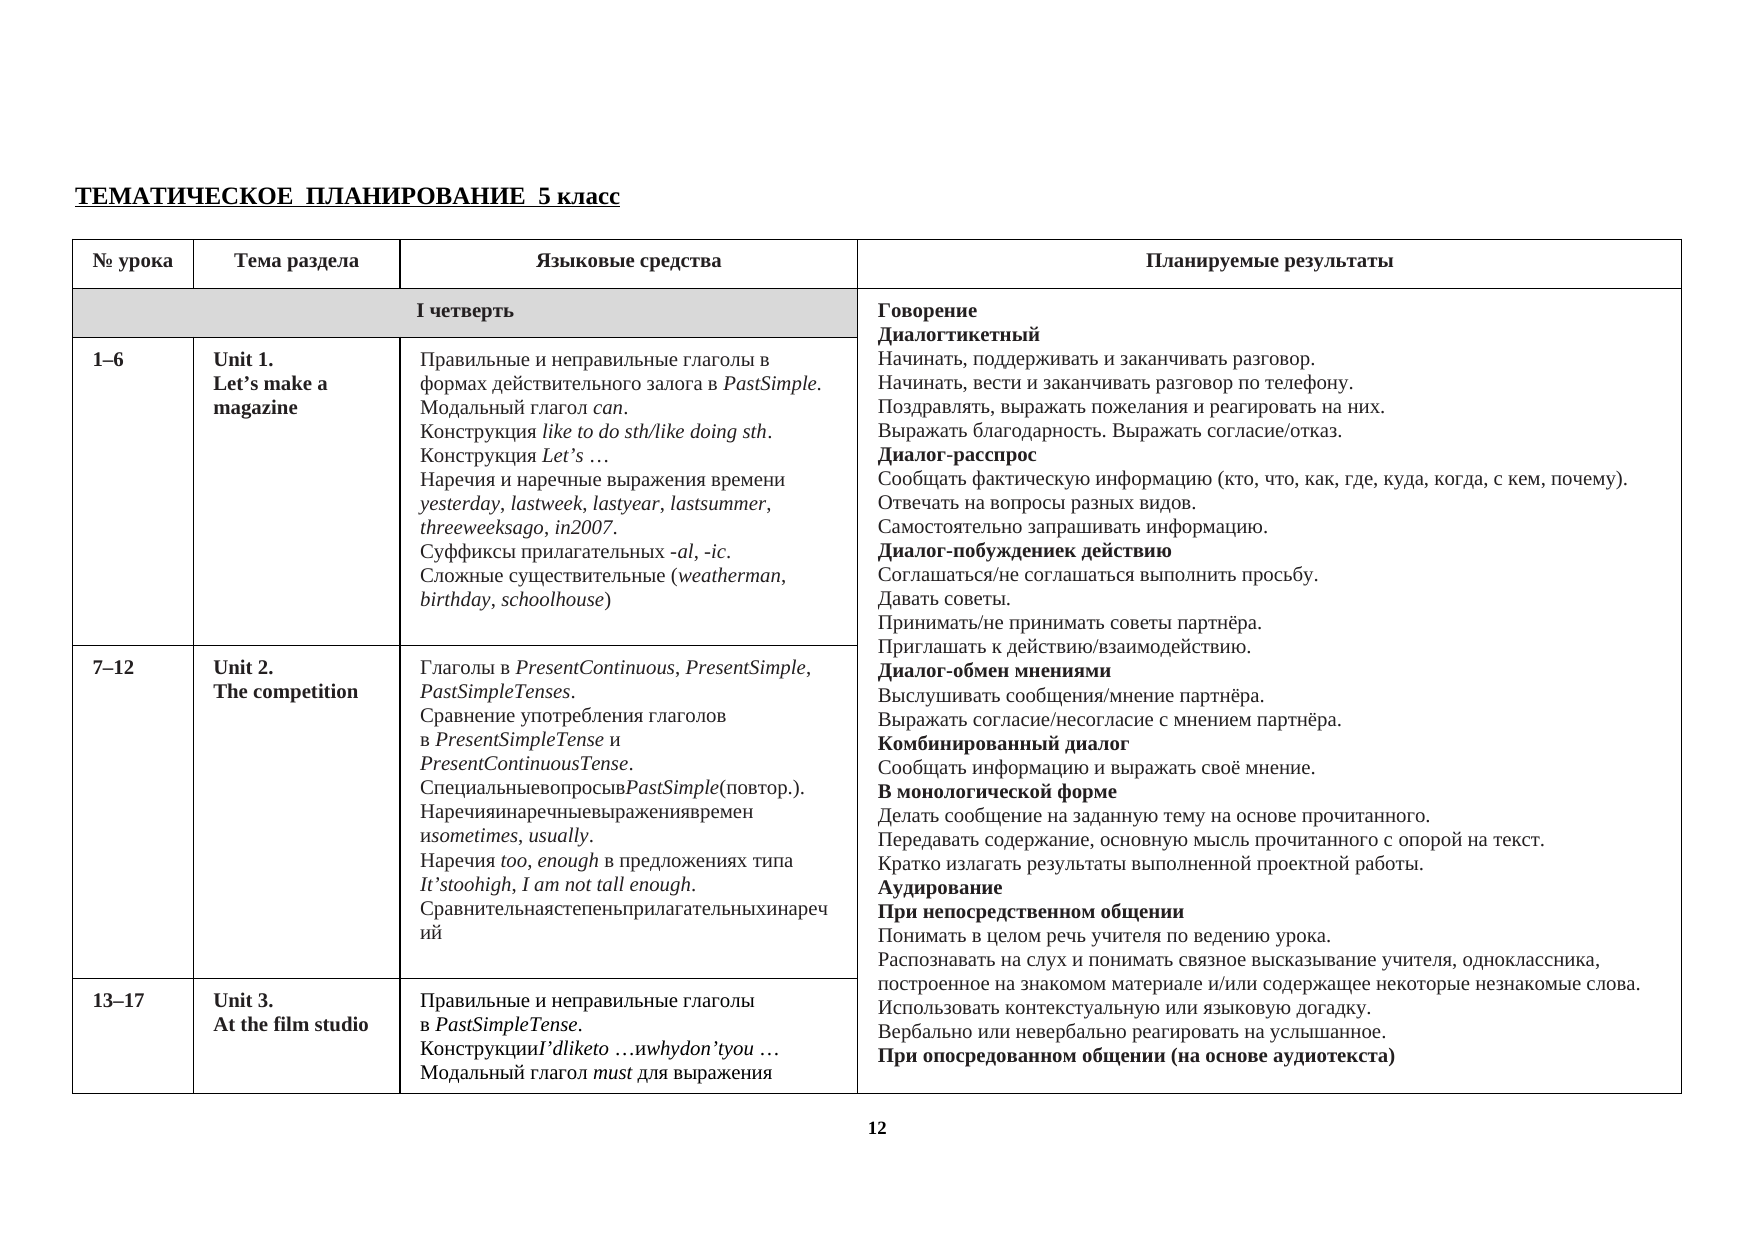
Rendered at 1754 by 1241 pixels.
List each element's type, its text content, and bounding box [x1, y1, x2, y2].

table_cell 1–6 [73, 338, 193, 645]
table_cell Unit 2. The competition [194, 646, 399, 978]
table_header № урока [73, 240, 193, 288]
table_cell Unit 1. Let’s make a magazine [194, 338, 399, 645]
table_header Тема раздела [194, 240, 399, 288]
table_cell 7–12 [73, 646, 193, 978]
subtitle ТЕМАТИЧЕСКОЕ ПЛАНИРОВАНИЕ 5 класс [75, 181, 1679, 210]
table_cell Глаголы в PresentContinuous, PresentSimple, PastSimpleTenses. Сравнение употребления глаголов в PresentSimpleTense и PresentContinuousTense. СпециальныевопросывPastSimple(повтор.). Наречияинаречныевыражениявремениsometimes, usually. Наречия too, enough в предложениях типа It’stoohigh, I am not tall enough. Сравнительнаястепеньприлагательныхинаречий [401, 646, 857, 978]
table_cell Unit 3. At the film studio [194, 979, 399, 1093]
table_cell 13–17 [73, 979, 193, 1093]
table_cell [401, 979, 857, 1093]
table_header Языковые средства [401, 240, 857, 288]
table_cell Говорение Диалогтикетный Начинать, поддерживать и заканчивать разговор. Начинать, вести и заканчивать разговор по телефону. Поздравлять, выражать пожелания и реагировать на них. Выражать благодарность. Выражать согласие/отказ. Диалог-расспрос Сообщать фактическую информацию (кто, что, как, где, куда, когда, с кем, почему). Отвечать на вопросы разных видов. Самостоятельно запрашивать информацию. Диалог-побуждениек действию Соглашаться/не соглашаться выполнить просьбу. Давать советы. Принимать/не принимать советы партнёра. Приглашать к действию/взаимодействию. Диалог-обмен мнениями Выслушивать сообщения/мнение партнёра. Выражать согласие/несогласие с мнением партнёра. Комбинированный диалог Сообщать информацию и выражать своё мнение. В монологической форме Делать сообщение на заданную тему на основе прочитанного. Передавать содержание, основную мысль прочитанного с опорой на текст. Кратко излагать результаты выполненной проектной работы. Аудирование При непосредственном общении Понимать в целом речь учителя по ведению урока. Распознавать на слух и понимать связное высказывание учителя, одноклассника, построенное на знакомом материале и/или содержащее некоторые незнакомые слова. Использовать контекстуальную или языковую догадку. Вербально или невербально реагировать на услышанное. При опосредованном общении (на основе аудиотекста) Понимать основное содержание несложных аутентичных текстов в рамках тем, отобранных для основной школы. Выборочно понимать необходимую информацию в сообщениях прагматического характера с опорой на контекст. Игнорировать неизвестный языковой материал, несущественный для понимания основного содержания. Чтение Соотносить графический образ слова с его звуковым образом. Соблюдать правильное ударение в словах и фразах, интонацию в целом. Выразительно читать вслух небольшие тексты, содержащие только изученный материал. Ознакомительное чтение Зрительно воспринимать текст, узнавать знакомые слова и грамматические явления и понимать основное содержание аутентичных текстов разных жанров и стилей. Прогнозировать содержание текста на основе заголовка, иллюстраций. Догадываться о значении незнакомых слов по сходству с русским языком, по словообразовательным элементам, по контексту. Игнорировать незнакомые слова, не мешающие понимать основное содержание текста. Изучающее чтение Читать несложные аутентичные тексты разных типов, полно и точно понимая текст на основе его информационной переработки: анализировать смысл отдельных частей текста; переводить отдельные фрагменты текста. Озаглавливать текст. Просмотровое/поисковое чтение Выбирать необходимую/интересующую информацию, просмотрев один текст или несколько коротких текстов. Находить значение отдельных незнакомых слов в двуязычном словаре учебника. Письменная речь Владеть основными правилами орфографии, написанием наиболее употребительных слов. Заполнять формуляр, анкету: сообщать о себе основные сведения (имя, фамилию, пол, возраст, гражданство, адрес). Писать короткие поздравления с днём рождения, Новым годом, Рождеством и другими праздниками. Писать с опорой на образец личное письмо зарубежному другу: сообщать краткие сведения о себе и запрашивать аналогичную информацию о нём. Графика и орфография Соотносить графический образ слова с его звуковым образом. Сравнивать и анализировать буквосочетания и их транскрипцию. Вставлять пропущенные слова. Применять основные правила чтения и орфографии. Фонетическая сторона речи Воспроизводить слова по транскрипции. Различать на слух и адекватно произносить все звуки английского языка. Соблюдать нормы произношения звуков английского языка в чтении вслух и в устной речи. Соблюдать правильное ударение в изолированном слове, фразе. Различать коммуникативный тип предложения по его интонации. Корректно произносить предложения с точки зрения их ритмико-интонационных особенностей (побудительное предложение; общий, специальный вопросы). Оперировать полученными фонетическими сведениями из словаря при чтении и говорении. Лексическая сторона речи Узнавать в письменном и устном тексте, воспроизводить и употреблять в речи лексические единицы, соответствующие ситуации общения в пределах тематики 5 класса основной школы, в соответствии с коммуникативной задачей. Использовать в речи простейшие устойчивые словосочетания, оценочную лексику и речевые клише в соответствии с коммуникативной задачей. Употреблять слова, словосочетания, синонимы, антонимы адекватно ситуации общения. Различать американский и британский варианты английского языка. Словообразование Узнавать простые словообразовательные элементы (суффиксы, префиксы). Распознавать принадлежность слова к определённой части речи по суффиксам и префиксам. Выбирать нужное значение многозначного слова. Опираться на языковую догадку в процессе чтения и аудирования (интернациональные слова, слова, образованные путём словосложения). Грамматическая сторона речи Воспроизводить основные коммуникативные типы предложений на основе моделей/речевых образцов. Соблюдать порядок слов в предложении. Различать нераспространённые и распространённые предложения. Использовать в речи простые предложения с простым глагольным, составным именным и составным глагольным сказуемыми; предложения с начальным «It»; конструкцииthereis/thereare. Употреблять в устных высказываниях и письменных произведениях сложноподчинённые предложения с придаточными времени (when); места (where); причины (because). Различать условные предложения реального и нереального характера. Различать типы вопросительных предложений (общий, специальный вопросы) в Present/Future/Past Simple Tense, Present Continuous Tense. Понимать при чтении и на слух конструкции с глаголами на -ing (to be going to; to love/hate doing sth; to stoptalking) и употреблять их в устных высказываниях и письменных произведениях. Понимать при чтении и на слух известные глаголы в изъявительном наклонении в действительном залоге в Present/Past/Future Simple Tense, Present Continuous Tense, Present Perfect Tense. Употреблять в устных высказываниях и письменных произведениях глаголы в Present/Past/Future Simple Tense, Present Continuous Tense, Present Perfect Tense, обслуживающие ситуации общения, отобранные для основной школы. Понимать при чтении и на слух изученные глаголы в страдательном залоге в Present/Past Simple Tense. Выражать своё отношение к действию, описываемому с помощью модальных глаголов и их эквивалентов (can/ could/may/might/must/have to, shall, should, would, need). Узнавать при чтении и на слух согласование времён в рамках сложного предложения. Распознавать по формальным признакам при чтении и понимать значение неличных форм глагола (инфинитива, отглагольного существительного) без различения их функций. Образовывать причастия настоящего (ParticipleI) и прошедшего (ParticipleII) времени с помощью соответствующих правил и употреблять их в рецептивной и продуктивной речи. Узнавать при чтении и на слух наиболее употребительные фразовые глаголы, обслуживающие ситуации общения, отобранные для основной школы. Различать существительные с определённым/ неопределённым/нулевым артиклем и правильно их употреблять в устных и письменных высказываниях. Различать неисчисляемые и исчисляемые существительные и правильно употреблять их в речи. Различать степени сравнения прилагательных и наречий, в том числе образованные не по правилам. Образовывать степени сравнения прилагательных и наречий и употреблять их в рецептивной и продуктивной речи. Узнавать на слух/при чтении и употреблять в устных высказываниях и письменных произведениях личные местоимения; неопределённые местоимения some, any и их производные (somebody, anything, nobody, every-thing и т. д.); возвратные местоимения (myself). Узнавать в рецептивной и употреблять в продуктивной речи некоторые наречия времени и образа действия. Понимать при чтении и на слух устойчивые словоформы в функции наречия (sometimes, usually, too, enough) и употреблять их в устных и письменных высказываниях. Различать при чтении и на слух числительные для обозначения дат и больших чисел и употреблять их в устных и письменных высказываниях. Различать при чтении и на слух предлоги места, времени, направления, предлоги, употребляемые с глаголами в страдательном залоге, и употреблять их в устных и письменных высказываниях [858, 289, 1681, 1093]
table_cell Правильные и неправильные глаголы в формах действительного залога в PastSimple. Модальный глагол can. Конструкция like to do sth/like doing sth. Конструкция Let’s … Наречия и наречные выражения времени yesterday, lastweek, lastyear, lastsummer, threeweeksago, in2007. Суффиксы прилагательных -al, -ic. Сложные существительные (weatherman, birthday, schoolhouse) [401, 338, 857, 645]
table_header Планируемые результаты [858, 240, 1681, 288]
table_cell I четверть [73, 289, 857, 337]
